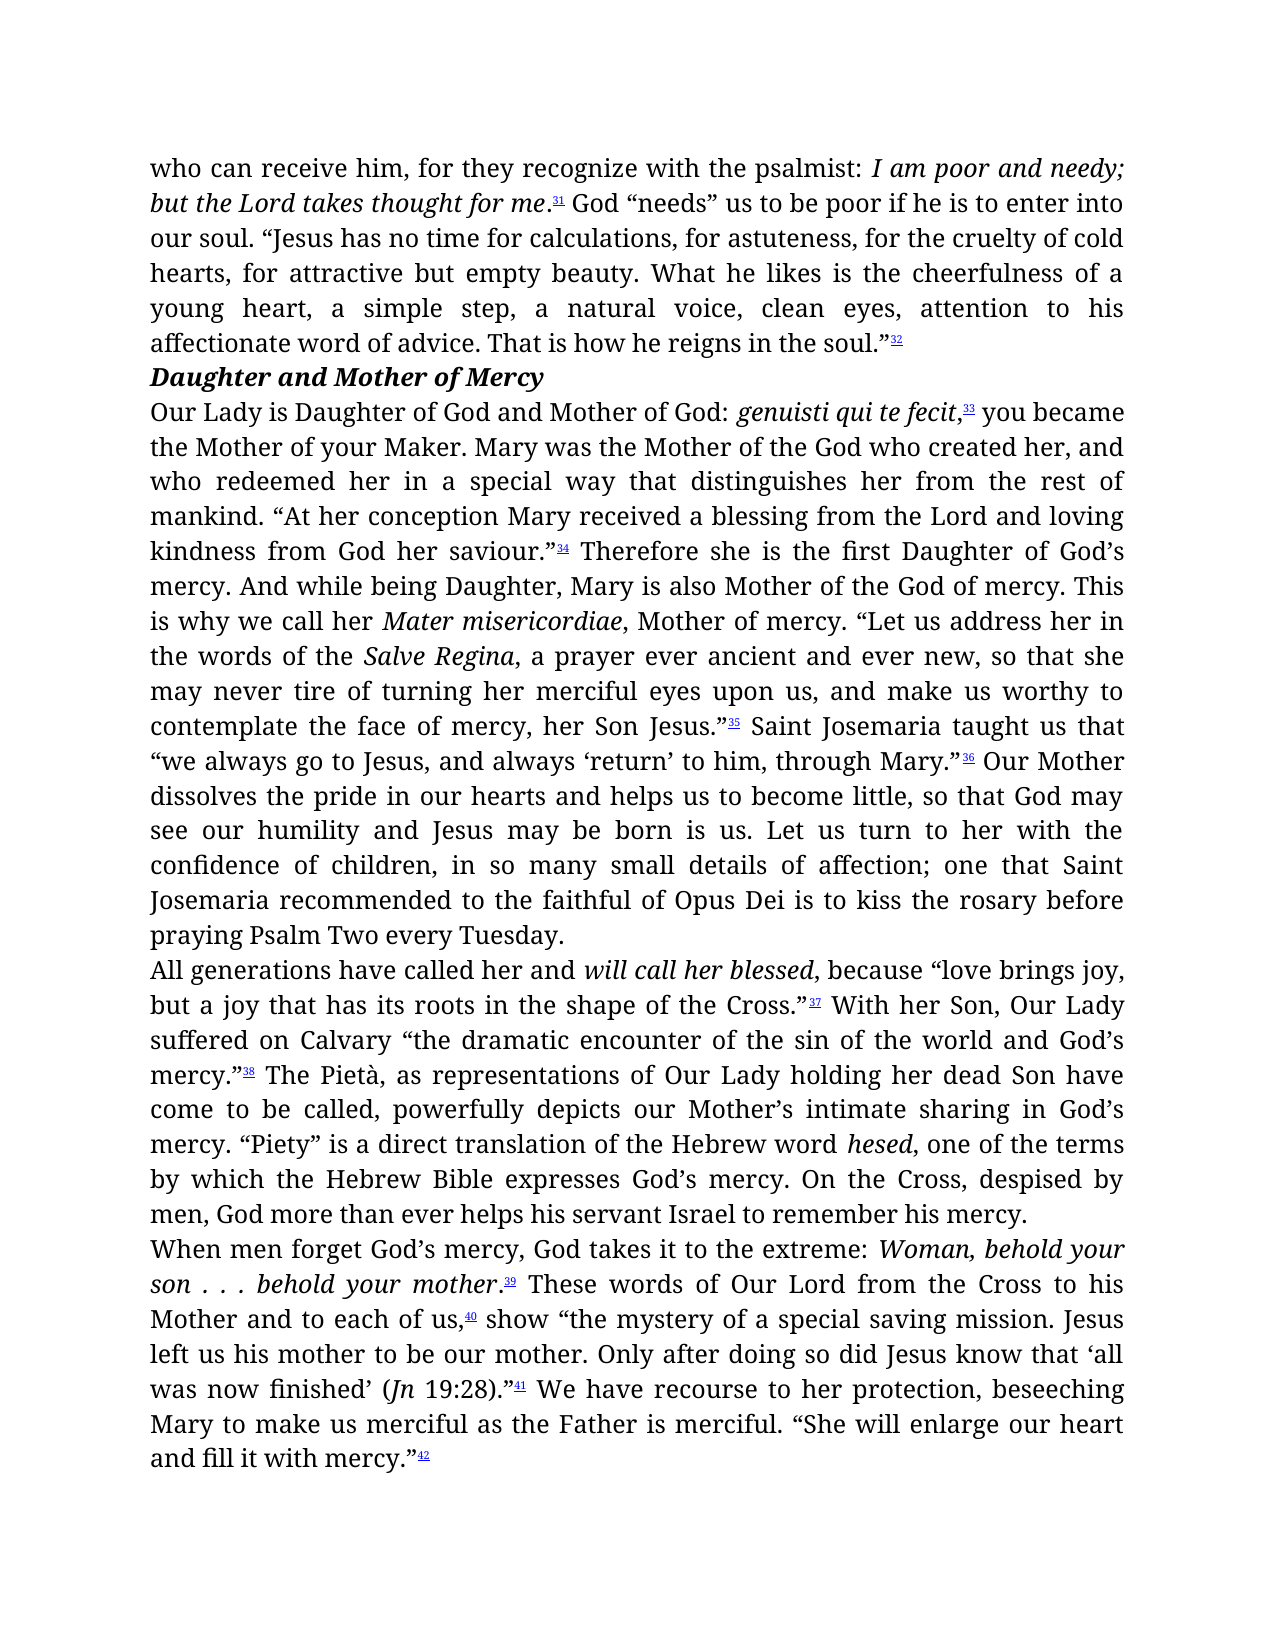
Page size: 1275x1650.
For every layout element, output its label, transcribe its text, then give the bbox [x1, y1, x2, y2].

text When men forget God’s mercy, God takes it to the extreme: Woman, behold your son . . . behold your mother.39 These words of Our Lord from the Cross to his Mother and to each of us,40 show “the mystery of a special saving mission. Jesus left us his mother to be our mother. Only after doing so did Jesus know that ‘all was now finished’ (Jn 19:28).”41 We have recourse to her protection, beseeching Mary to make us merciful as the Father is merciful. “She will enlarge our heart and fill it with mercy.”42 [150, 1231, 1125, 1475]
text All generations have called her and will call her blessed, because “love brings joy, but a joy that has its roots in the shape of the Cross.”37 With her Son, Our Lady suffered on Calvary “the dramatic encounter of the sin of the world and God’s mercy.”38 The Pietà, as representations of Our Lady holding her dead Son have come to be called, powerfully depicts our Mother’s intimate sharing in God’s mercy. “Piety” is a direct translation of the Hebrew word hesed, one of the terms by which the Hebrew Bible expresses God’s mercy. On the Cross, despised by men, God more than ever helps his servant Israel to remember his mercy. [150, 952, 1125, 1231]
subtitle Daughter and Mother of Mercy [150, 359, 1125, 393]
text Our Lady is Daughter of God and Mother of God: genuisti qui te fecit,33 you became the Mother of your Maker. Mary was the Mother of the God who created her, and who redeemed her in a special way that distinguishes her from the rest of mankind. “At her conception Mary received a blessing from the Lord and loving kindness from God her saviour.”34 Therefore she is the first Daughter of God’s mercy. And while being Daughter, Mary is also Mother of the God of mercy. This is why we call her Mater misericordiae, Mother of mercy. “Let us address her in the words of the Salve Regina, a prayer ever ancient and ever new, so that she may never tire of turning her merciful eyes upon us, and make us worthy to contemplate the face of mercy, her Son Jesus.”35 Saint Josemaria taught us that “we always go to Jesus, and always ‘return’ to him, through Mary.”36 Our Mother dissolves the pride in our hearts and helps us to become little, so that God may see our humility and Jesus may be born is us. Let us turn to her with the confidence of children, in so many small details of affection; one that Saint Josemaria recommended to the faithful of Opus Dei is to kiss the rosary before praying Psalm Two every Tuesday. [150, 393, 1125, 952]
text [150, 150, 1125, 359]
